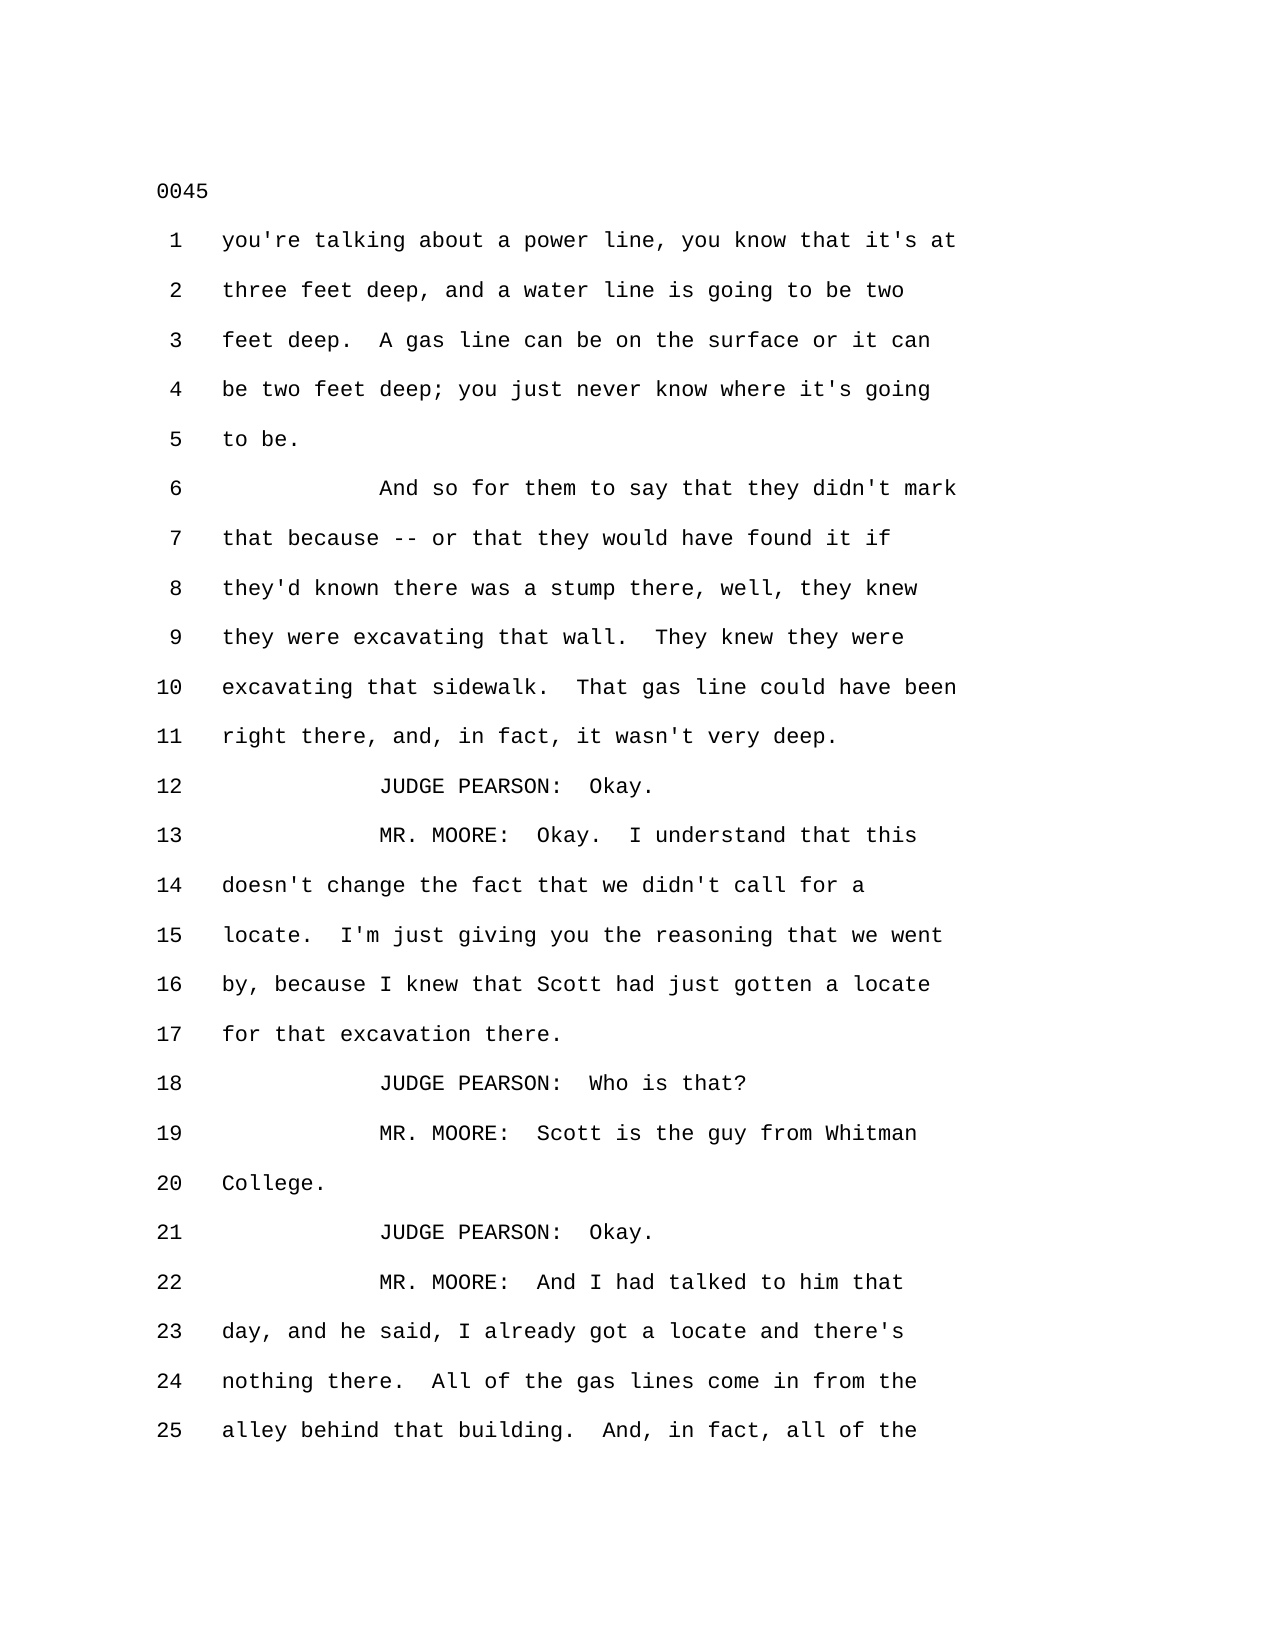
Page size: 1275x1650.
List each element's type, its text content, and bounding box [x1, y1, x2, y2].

text 24 nothing there. All of the gas lines come in from the [156, 1370, 1119, 1395]
text 18 JUDGE PEARSON: Who is that? [156, 1072, 1119, 1097]
text 9 they were excavating that wall. They knew they were [156, 626, 1119, 651]
text 23 day, and he said, I already got a locate and there's [156, 1320, 1119, 1345]
text 10 excavating that sidewalk. That gas line could have been [156, 676, 1119, 701]
text 6 And so for them to say that they didn't mark [156, 477, 1119, 502]
text 12 JUDGE PEARSON: Okay. [156, 775, 1119, 800]
text 16 by, because I knew that Scott had just gotten a locate [156, 973, 1119, 998]
text 20 College. [156, 1172, 1119, 1196]
text 25 alley behind that building. And, in fact, all of the [156, 1419, 1119, 1444]
text 3 feet deep. A gas line can be on the surface or it can [156, 329, 1119, 353]
text 0045 [156, 180, 1119, 205]
text 1 you're talking about a power line, you know that it's at [156, 229, 1119, 254]
text 5 to be. [156, 428, 1119, 453]
text 15 locate. I'm just giving you the reasoning that we went [156, 924, 1119, 948]
text 7 that because -- or that they would have found it if [156, 527, 1119, 552]
text 11 right there, and, in fact, it wasn't very deep. [156, 725, 1119, 750]
text 13 MR. MOORE: Okay. I understand that this [156, 824, 1119, 849]
text 22 MR. MOORE: And I had talked to him that [156, 1271, 1119, 1296]
text 8 they'd known there was a stump there, well, they knew [156, 577, 1119, 601]
text 17 for that excavation there. [156, 1023, 1119, 1048]
text 14 doesn't change the fact that we didn't call for a [156, 874, 1119, 899]
text 19 MR. MOORE: Scott is the guy from Whitman [156, 1122, 1119, 1147]
text 2 three feet deep, and a water line is going to be two [156, 279, 1119, 304]
text 21 JUDGE PEARSON: Okay. [156, 1221, 1119, 1246]
text 4 be two feet deep; you just never know where it's going [156, 378, 1119, 403]
